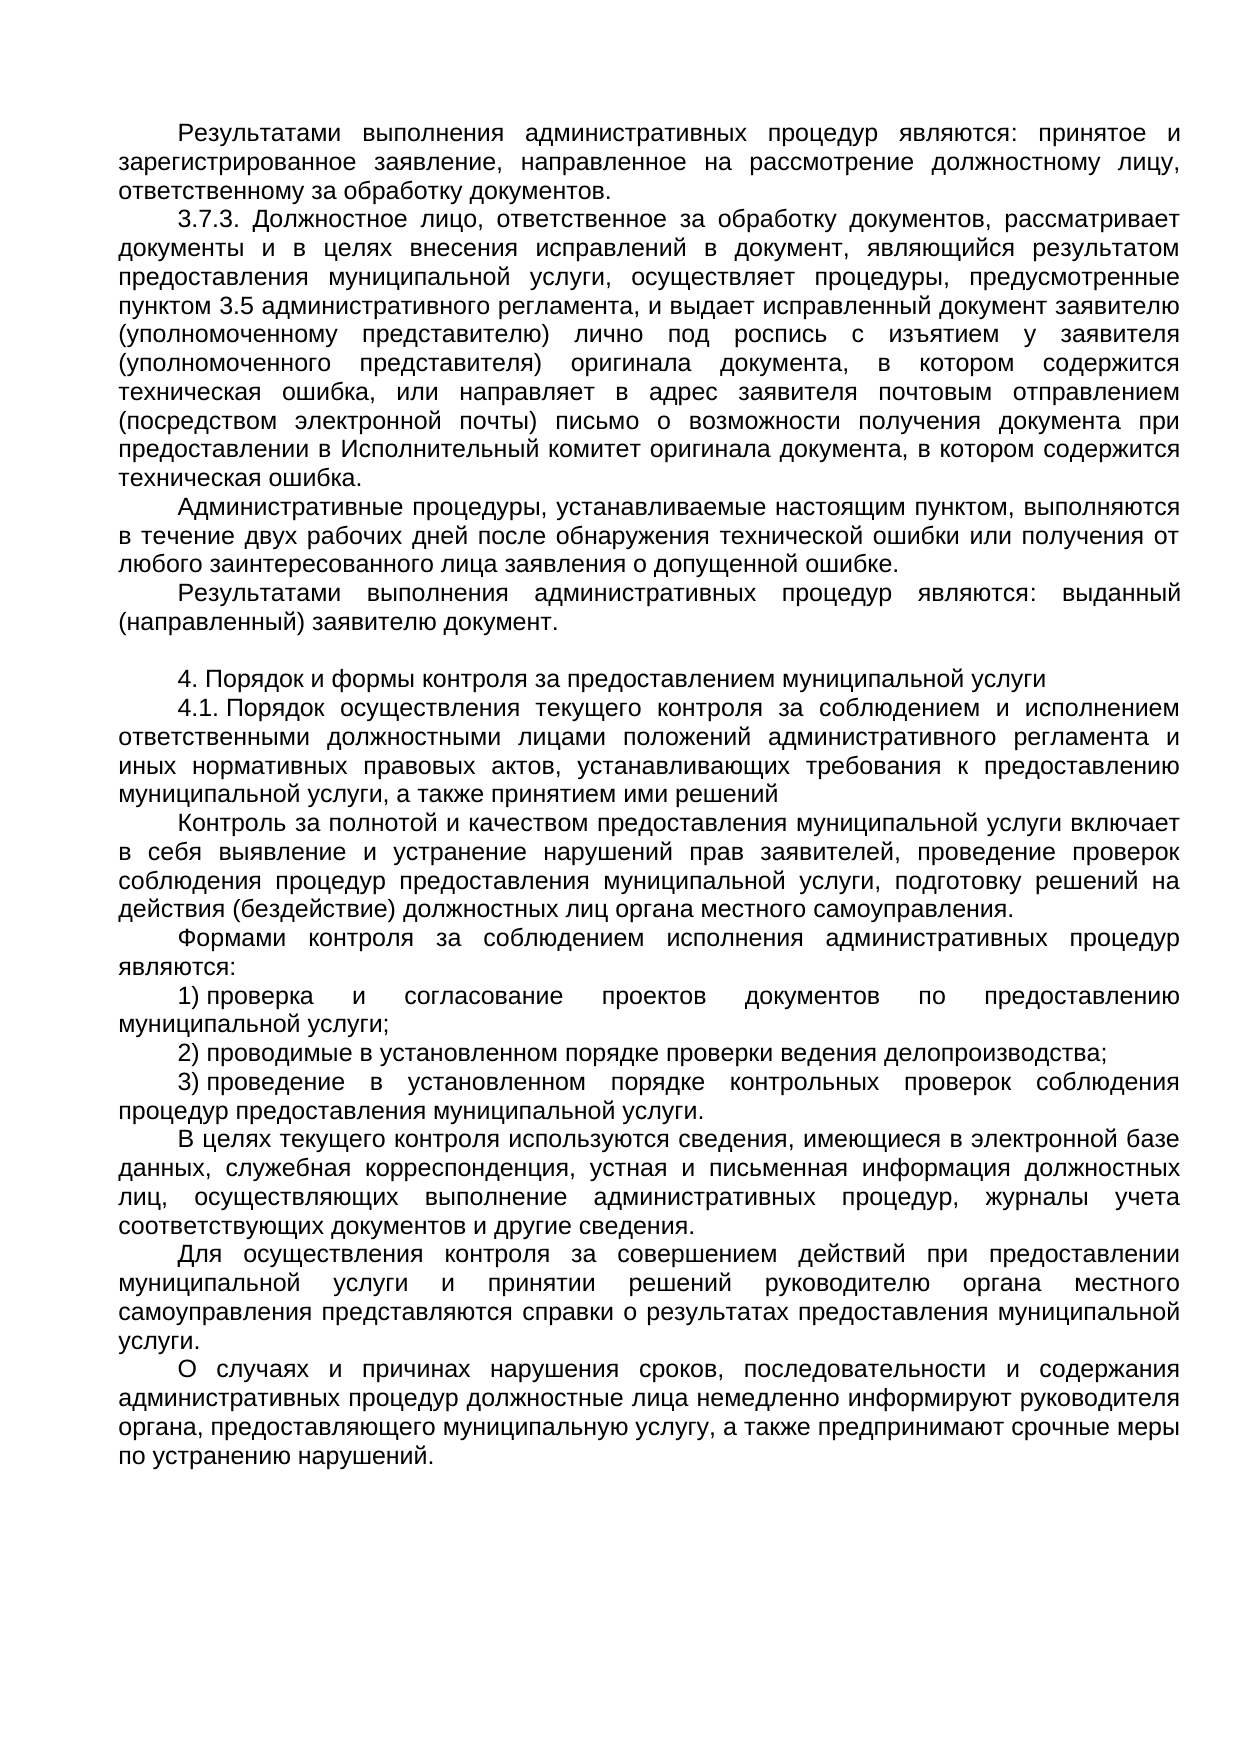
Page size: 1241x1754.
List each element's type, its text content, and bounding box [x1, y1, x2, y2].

text Административные процедуры, устанавливаемые настоящим пунктом, выполняются в течение двух рабочих дней после обнаружения технической ошибки или получения от любого заинтересованного лица заявления о допущенной ошибке. [118, 492, 1181, 578]
text В целях текущего контроля используются сведения, имеющиеся в электронной базе данных, служебная корреспонденция, устная и письменная информация должностных лиц, осуществляющих выполнение административных процедур, журналы учета соответствующих документов и другие сведения. [118, 1124, 1181, 1239]
text О случаях и причинах нарушения сроков, последовательности и содержания административных процедур должностные лица немедленно информируют руководителя органа, предоставляющего муниципальную услугу, а также предпринимают срочные меры по устранению нарушений. [118, 1354, 1181, 1469]
text 3.7.3. Должностное лицо, ответственное за обработку документов, рассматривает документы и в целях внесения исправлений в документ, являющийся результатом предоставления муниципальной услуги, осуществляет процедуры, предусмотренные пунктом 3.5 административного регламента, и выдает исправленный документ заявителю (уполномоченному представителю) лично под роспись с изъятием у заявителя (уполномоченного представителя) оригинала документа, в котором содержится техническая ошибка, или направляет в адрес заявителя почтовым отправлением (посредством электронной почты) письмо о возможности получения документа при предоставлении в Исполнительный комитет оригинала документа, в котором содержится техническая ошибка. [118, 204, 1181, 492]
text Результатами выполнения административных процедур являются: принятое и зарегистрированное заявление, направленное на рассмотрение должностному лицу, ответственному за обработку документов. [118, 118, 1181, 204]
text 2) проводимые в установленном порядке проверки ведения делопроизводства; [118, 1038, 1181, 1067]
text Контроль за полнотой и качеством предоставления муниципальной услуги включает в себя выявление и устранение нарушений прав заявителей, проведение проверок соблюдения процедур предоставления муниципальной услуги, подготовку решений на действия (бездействие) должностных лиц органа местного самоуправления. [118, 808, 1181, 923]
text 4.1. Порядок осуществления текущего контроля за соблюдением и исполнением ответственными должностными лицами положений административного регламента и иных нормативных правовых актов, устанавливающих требования к предоставлению муниципальной услуги, а также принятием ими решений [118, 693, 1181, 808]
text Для осуществления контроля за совершением действий при предоставлении муниципальной услуги и принятии решений руководителю органа местного самоуправления представляются справки о результатах предоставления муниципальной услуги. [118, 1239, 1181, 1354]
text 3) проведение в установленном порядке контрольных проверок соблюдения процедур предоставления муниципальной услуги. [118, 1067, 1181, 1124]
text 1) проверка и согласование проектов документов по предоставлению муниципальной услуги; [118, 981, 1181, 1038]
text Результатами выполнения административных процедур являются: выданный (направленный) заявителю документ. [118, 578, 1181, 636]
text Формами контроля за соблюдением исполнения административных процедур являются: [118, 923, 1181, 981]
text 4. Порядок и формы контроля за предоставлением муниципальной услуги [118, 664, 1181, 693]
